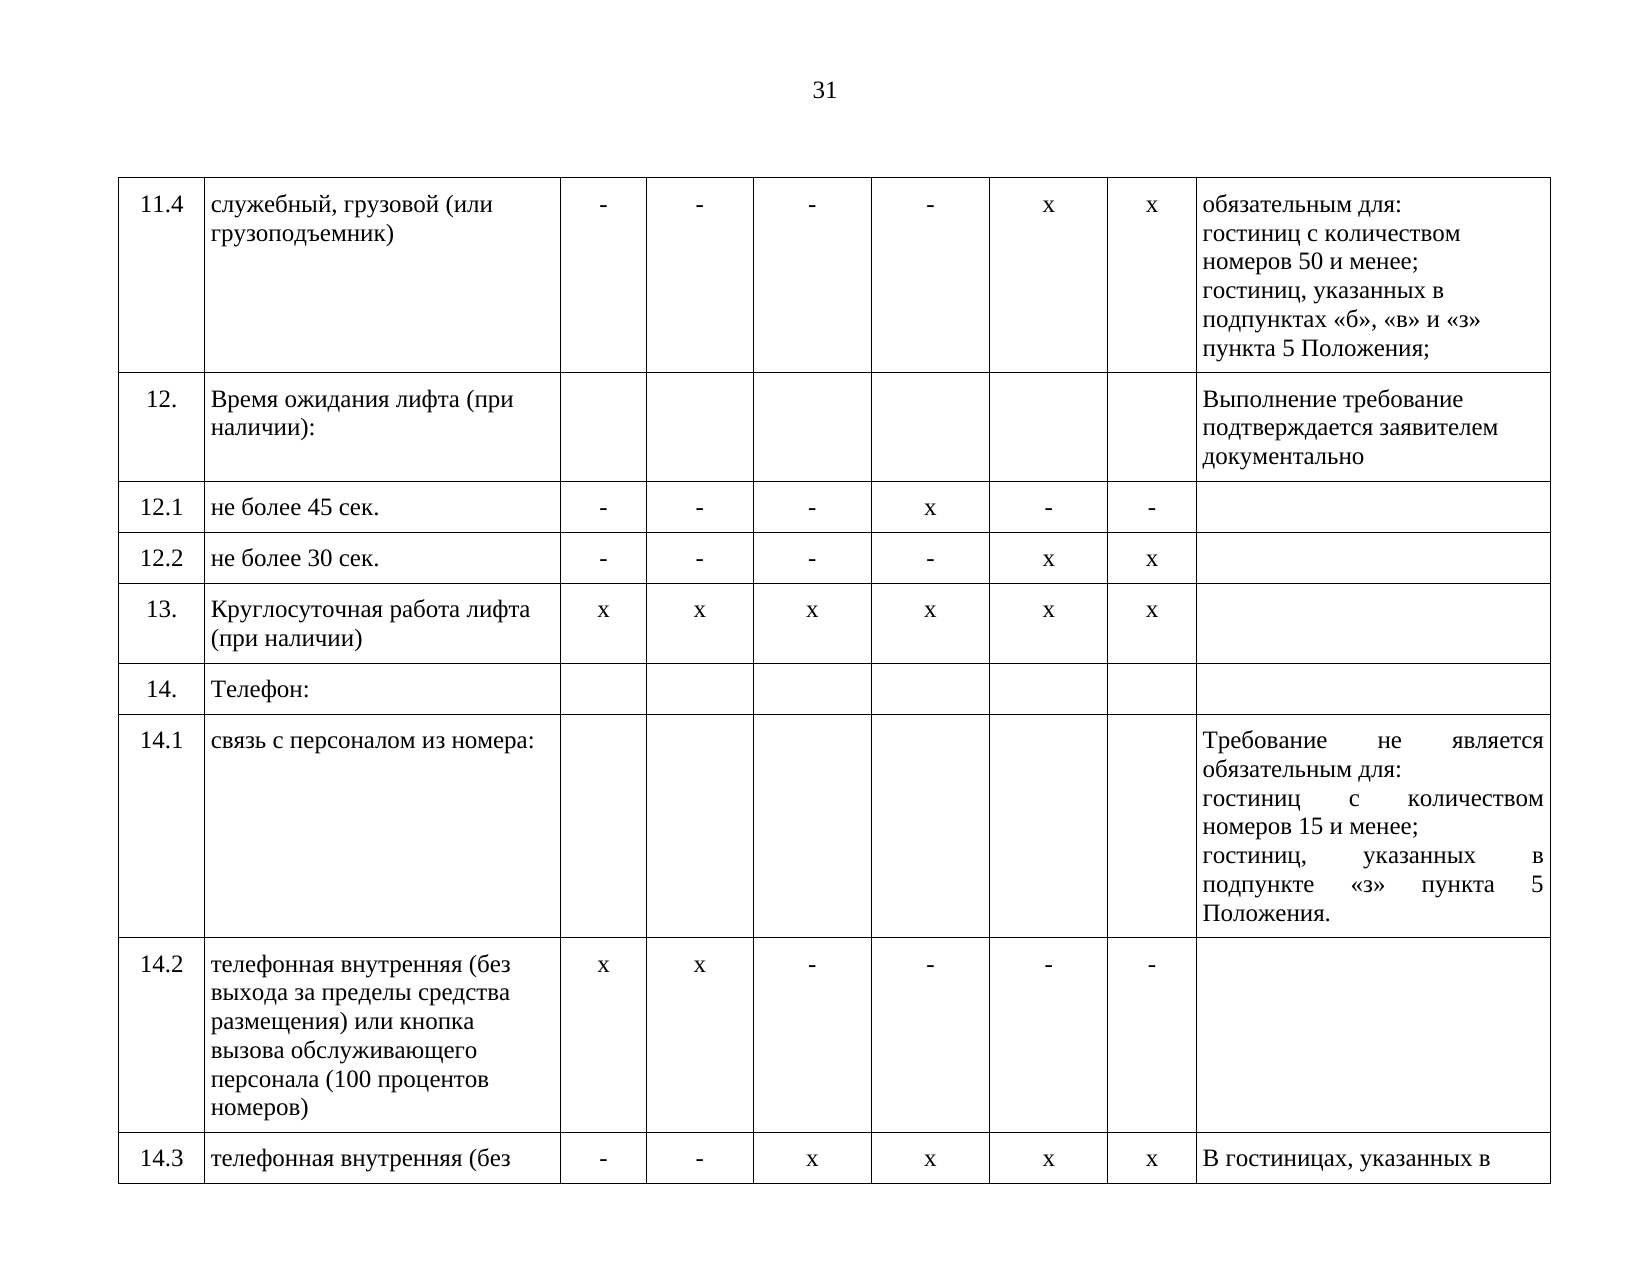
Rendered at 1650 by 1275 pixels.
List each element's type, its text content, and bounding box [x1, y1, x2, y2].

table_cell - [647, 1133, 753, 1183]
table_cell 11.4 [119, 178, 204, 372]
table_cell [1197, 584, 1550, 662]
table_cell [647, 715, 753, 937]
table_cell 12. [119, 373, 204, 481]
table_cell x [647, 938, 753, 1132]
table_cell [872, 373, 989, 481]
table_cell [1197, 938, 1550, 1132]
table_cell - [561, 482, 646, 532]
table_cell - [754, 178, 871, 372]
table_cell - [872, 533, 989, 583]
table_cell 12.1 [119, 482, 204, 532]
table_cell [990, 664, 1107, 713]
table_cell x [1108, 584, 1196, 662]
table_cell 14.1 [119, 715, 204, 937]
table_cell 12.2 [119, 533, 204, 583]
table_cell x [990, 533, 1107, 583]
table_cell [1197, 178, 1550, 372]
table_cell [1108, 715, 1196, 937]
table_cell - [754, 533, 871, 583]
table_cell не более 45 сек. [205, 482, 560, 532]
table_cell 14. [119, 664, 204, 713]
table_cell [561, 373, 646, 481]
table_cell - [754, 482, 871, 532]
table_cell 13. [119, 584, 204, 662]
table_cell x [561, 938, 646, 1132]
table_cell [872, 664, 989, 713]
table_cell Телефон: [205, 664, 560, 713]
table_cell x [1108, 533, 1196, 583]
table_cell 14.3 [119, 1133, 204, 1183]
table_cell x [872, 584, 989, 662]
table_cell [1197, 533, 1550, 583]
table_cell [990, 373, 1107, 481]
table_cell x [990, 178, 1107, 372]
table_cell связь с персоналом из номера: [205, 715, 560, 937]
table_cell x [754, 1133, 871, 1183]
table_cell [990, 715, 1107, 937]
table_cell - [872, 938, 989, 1132]
table_cell - [561, 1133, 646, 1183]
table_cell Круглосуточная работа лифта (при наличии) [205, 584, 560, 662]
table_cell - [1108, 482, 1196, 532]
table_cell - [561, 533, 646, 583]
table_cell [1108, 373, 1196, 481]
table_cell x [990, 584, 1107, 662]
table_cell - [561, 178, 646, 372]
table_cell - [990, 482, 1107, 532]
table_cell [647, 373, 753, 481]
table_cell [754, 664, 871, 713]
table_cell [1197, 1133, 1550, 1183]
table_cell x [1108, 178, 1196, 372]
table_cell Выполнение требование подтверждается заявителем документально [1197, 373, 1550, 481]
table_cell [1108, 664, 1196, 713]
table_cell x [1108, 1133, 1196, 1183]
table_cell - [647, 178, 753, 372]
table_cell x [754, 584, 871, 662]
table_cell [561, 715, 646, 937]
table_cell - [647, 482, 753, 532]
table_cell [754, 715, 871, 937]
table_cell x [872, 482, 989, 532]
table_cell - [1108, 938, 1196, 1132]
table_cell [205, 1133, 560, 1183]
table_cell Время ожидания лифта (при наличии): [205, 373, 560, 481]
table_cell 14.2 [119, 938, 204, 1132]
table_cell x [647, 584, 753, 662]
table_cell [561, 664, 646, 713]
table_cell [872, 715, 989, 937]
table_cell служебный, грузовой (или грузоподъемник) [205, 178, 560, 372]
table_cell - [754, 938, 871, 1132]
table_cell - [990, 938, 1107, 1132]
table_cell телефонная внутренняя (без выхода за пределы средства размещения) или кнопка вызова обслуживающего персонала (100 процентов номеров) [205, 938, 560, 1132]
table_cell Требование не является обязательным для: гостиниц с количеством номеров 15 и менее; гостиниц, указанных в подпункте «з» пункта 5 Положения. [1197, 715, 1550, 937]
table_cell x [561, 584, 646, 662]
table_cell x [872, 1133, 989, 1183]
table_cell [1197, 482, 1550, 532]
table_cell [754, 373, 871, 481]
table_cell [1197, 664, 1550, 713]
table_cell - [647, 533, 753, 583]
table_cell не более 30 сек. [205, 533, 560, 583]
table_cell [647, 664, 753, 713]
table_cell x [990, 1133, 1107, 1183]
table_cell - [872, 178, 989, 372]
